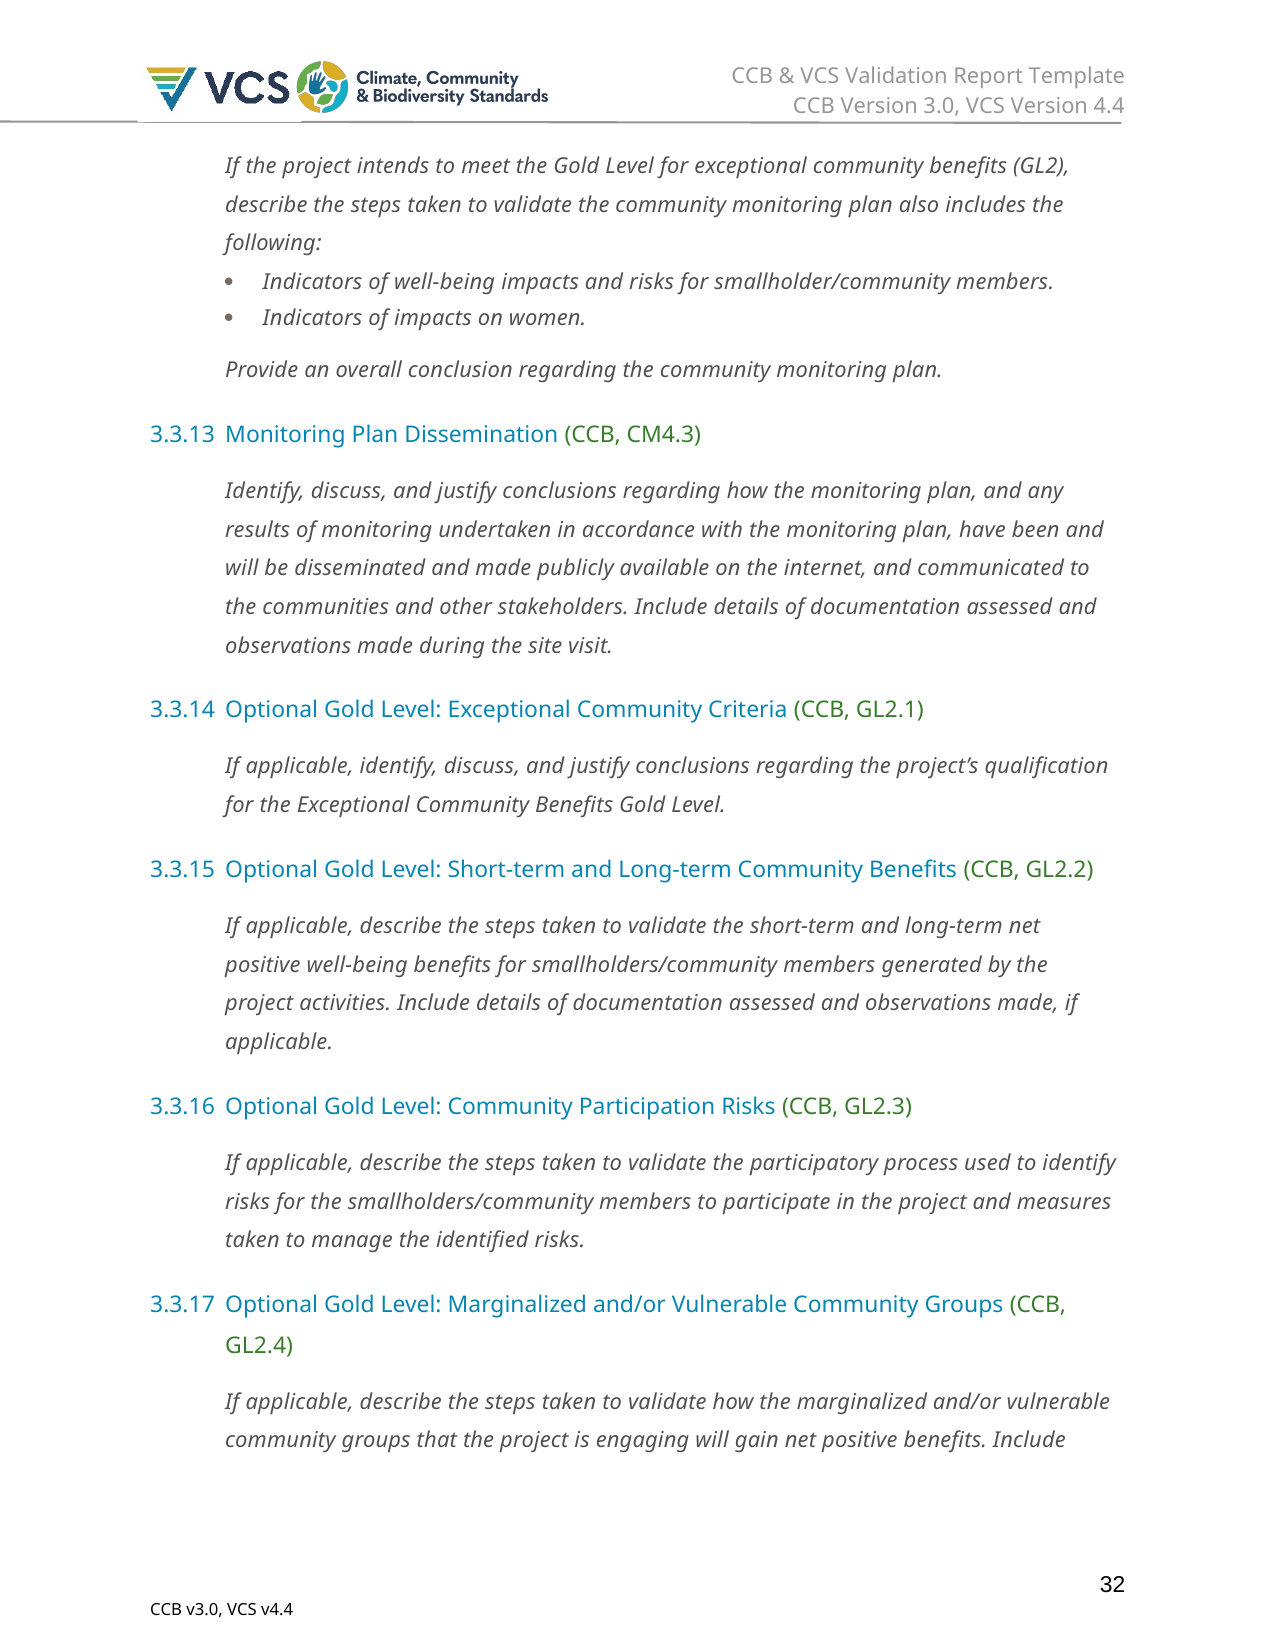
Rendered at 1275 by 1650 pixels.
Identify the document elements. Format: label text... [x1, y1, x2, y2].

text Provide an overall conclusion regarding the community monitoring plan. [225, 354, 1125, 384]
subtitle Optional Gold Level: Community Participation Risks (CCB, GL2.3) [150, 1090, 1125, 1121]
text Indicators of impacts on women. [225, 302, 1125, 331]
subtitle Optional Gold Level: Short-term and Long-term Community Benefits (CCB, GL2.2) [150, 853, 1125, 884]
text Indicators of well-being impacts and risks for smallholder/community members. [225, 266, 1125, 296]
text Identify, discuss, and justify conclusions regarding how the monitoring plan, and any results of monitoring undertaken in accordance with the monitoring plan, have been and will be disseminated and made publicly available on the internet, and communicated to the communities and other stakeholders. Include details of documentation assessed and observations made during the site visit. [225, 475, 1125, 659]
subtitle Optional Gold Level: Marginalized and/or Vulnerable Community Groups (CCB, GL2.4) [150, 1288, 1125, 1360]
subtitle Monitoring Plan Dissemination (CCB, CM4.3) [150, 418, 1125, 449]
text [225, 1386, 1125, 1454]
text If applicable, describe the steps taken to validate the participatory process used to identify risks for the smallholders/community members to participate in the project and measures taken to manage the identified risks. [225, 1147, 1125, 1254]
picture [137, 54, 549, 122]
text If applicable, identify, discuss, and justify conclusions regarding the project’s qualification for the Exceptional Community Benefits Gold Level. [225, 751, 1125, 819]
text If the project intends to meet the Gold Level for exceptional community benefits (GL2), describe the steps taken to validate the community monitoring plan also includes the following: [225, 150, 1125, 257]
text If applicable, describe the steps taken to validate the short-term and long-term net positive well-being benefits for smallholders/community members generated by the project activities. Include details of documentation assessed and observations made, if applicable. [225, 910, 1125, 1056]
subtitle Optional Gold Level: Exceptional Community Criteria (CCB, GL2.1) [150, 693, 1125, 724]
